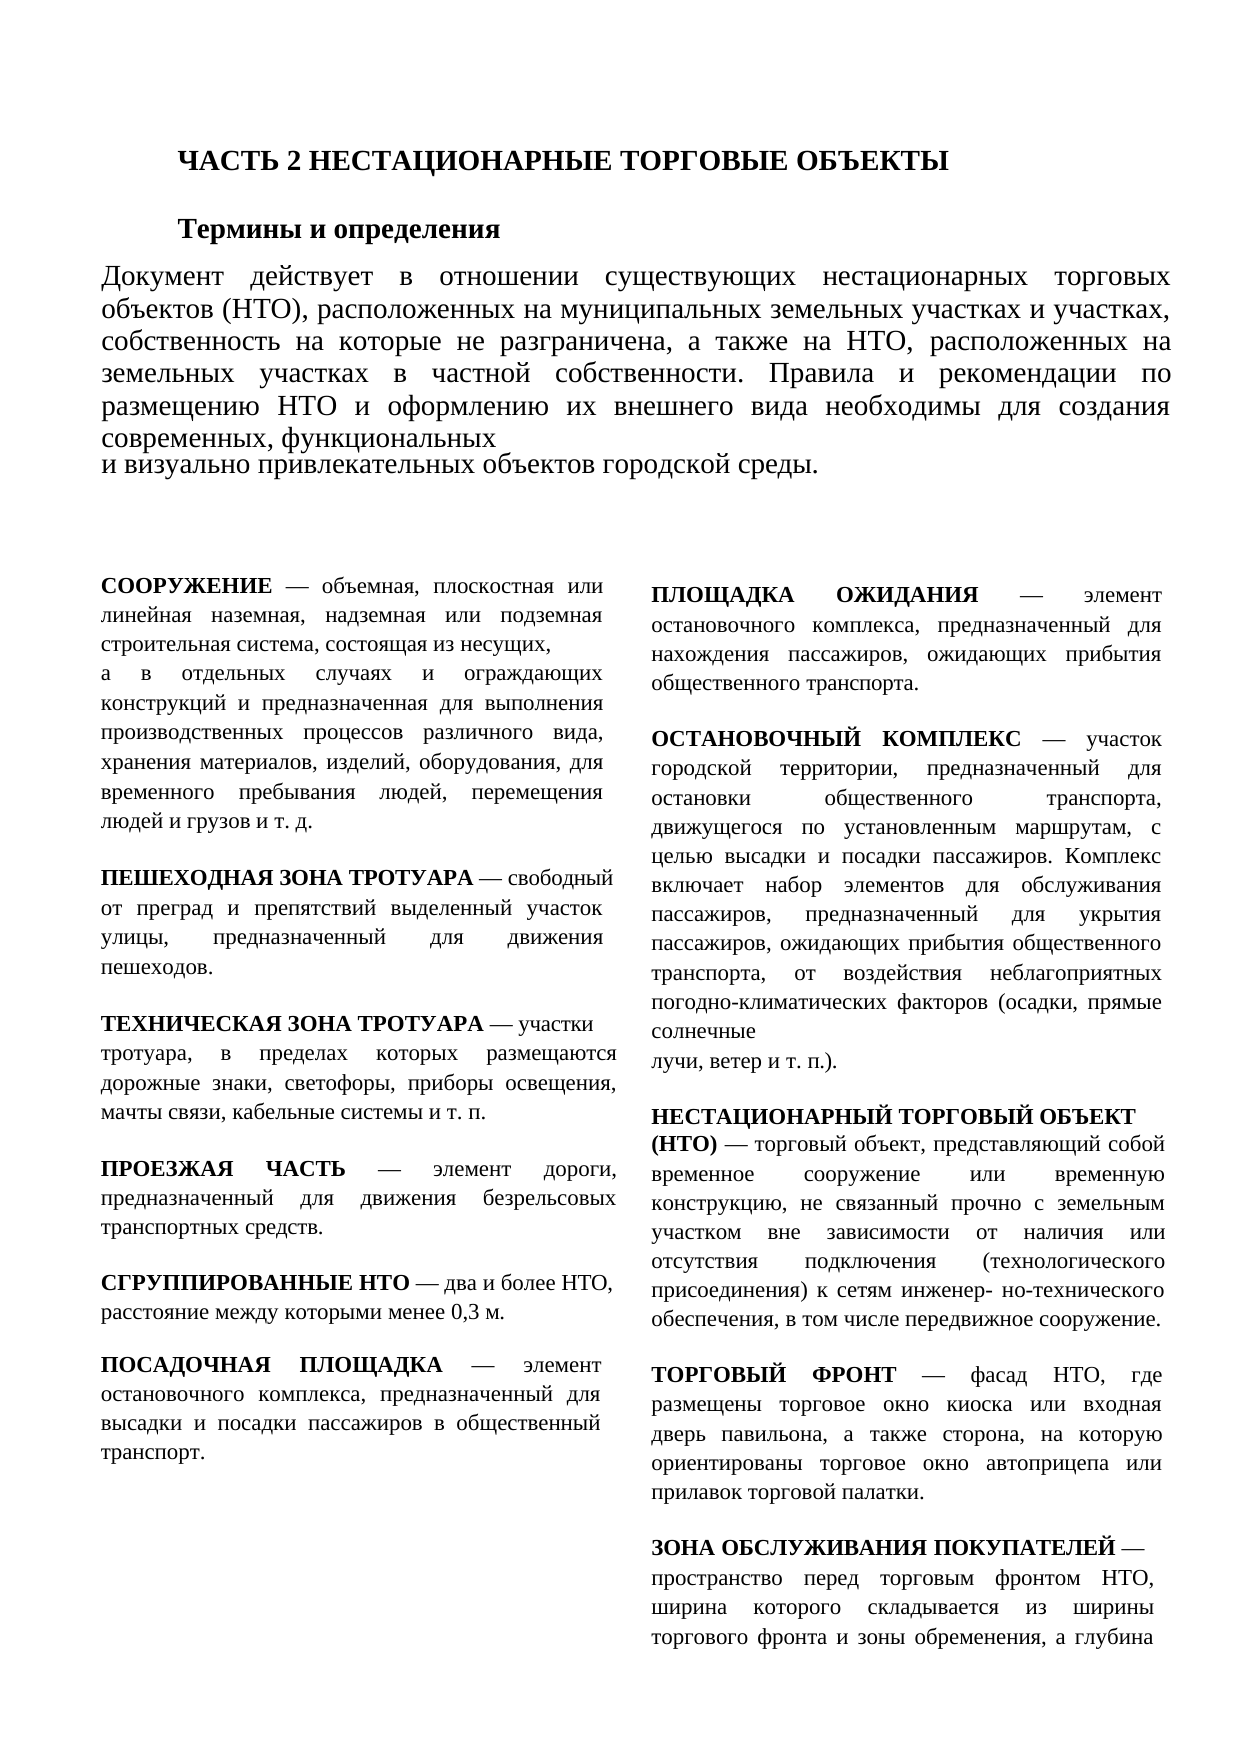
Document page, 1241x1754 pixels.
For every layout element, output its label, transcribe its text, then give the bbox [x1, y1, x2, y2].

text расстояние между которыми менее 0,3 м. [101, 1298, 617, 1324]
text ОСТАНОВОЧНЫЙ КОМПЛЕКС — участок городской территории, предназначенный для остановки общественного транспорта, движущегося по установленным маршрутам, с целью высадки и посадки пассажиров. Комплекс включает набор элементов для обслуживания пассажиров, предназначенный для укрытия пассажиров, ожидающих прибытия общественного транспорта, от воздействия неблагоприятных погодно-климатических факторов (осадки, прямые солнечные [651, 725, 1162, 1043]
text ПЕШЕХОДНАЯ ЗОНА ТРОТУАРА — свободный [101, 864, 617, 891]
text от преград и препятствий выделенный участок улицы, предназначенный для движения пешеходов. [101, 893, 603, 979]
text а в отдельных случаях и ограждающих конструкций и предназначенная для выполнения производственных процессов различного вида, хранения материалов, изделий, оборудования, для временного пребывания людей, перемещения людей и грузов и т. д. [101, 659, 603, 834]
text ЗОНА ОБСЛУЖИВАНИЯ ПОКУПАТЕЛЕЙ — [651, 1534, 1201, 1561]
text ПРОЕЗЖАЯ ЧАСТЬ — элемент дороги, предназначенный для движения безрельсовых транспортных средств. [101, 1155, 617, 1239]
text СГРУППИРОВАННЫЕ НТО — два и более НТО, [101, 1268, 617, 1295]
text пространство перед торговым фронтом НТО, ширина которого складывается из ширины торгового фронта и зоны обременения, а глубина равна 3 м. [651, 1563, 1154, 1649]
text ЧАСТЬ 2 НЕСТАЦИОНАРНЫЕ ТОРГОВЫЕ ОБЪЕКТЫ [177, 143, 1201, 176]
text тротуара, в пределах которых размещаются дорожные знаки, светофоры, приборы освещения, мачты связи, кабельные системы и т. п. [101, 1039, 617, 1125]
text ТЕХНИЧЕСКАЯ ЗОНА ТРОТУАРА — участки [101, 1010, 617, 1036]
text НЕСТАЦИОНАРНЫЙ ТОРГОВЫЙ ОБЪЕКТ [651, 1100, 1201, 1131]
text ТОРГОВЫЙ ФРОНТ — фасад НТО, где размещены торговое окно киоска или входная дверь павильона, а также сторона, на которую ориентированы торговое окно автоприцепа или прилавок торговой палатки. [651, 1361, 1162, 1504]
text СООРУЖЕНИЕ — объемная, плоскостная или линейная наземная, надземная или подземная строительная система, состоящая из несущих, [101, 572, 603, 656]
text ПОСАДОЧНАЯ ПЛОЩАДКА — элемент остановочного комплекса, предназначенный для высадки и посадки пассажиров в общественный транспорт. [101, 1351, 601, 1464]
text ПЛОЩАДКА ОЖИДАНИЯ — элемент остановочного комплекса, предназначенный для нахождения пассажиров, ожидающих прибытия общественного транспорта. [651, 581, 1162, 695]
text и визуально привлекательных объектов городской среды. [101, 453, 1201, 478]
text лучи, ветер и т. п.). [651, 1047, 1201, 1073]
text (НТО) — торговый объект, представляющий собой временное сооружение или временную конструкцию, не связанный прочно с земельным участком вне зависимости от наличия или отсутствия подключения (технологического присоединения) к сетям инженер- но-технического обеспечения, в том числе передвижное сооружение. [651, 1131, 1166, 1332]
text Документ действует в отношении существующих нестационарных торговых объектов (НТО), расположенных на муниципальных земельных участках и участках, собственность на которые не разграничена, а также на НТО, расположенных на земельных участках в частной собственности. Правила и рекомендации по размещению НТО и оформлению их внешнего вида необходимы для создания современных, функциональных [101, 260, 1171, 453]
text Термины и определения [177, 211, 1201, 244]
